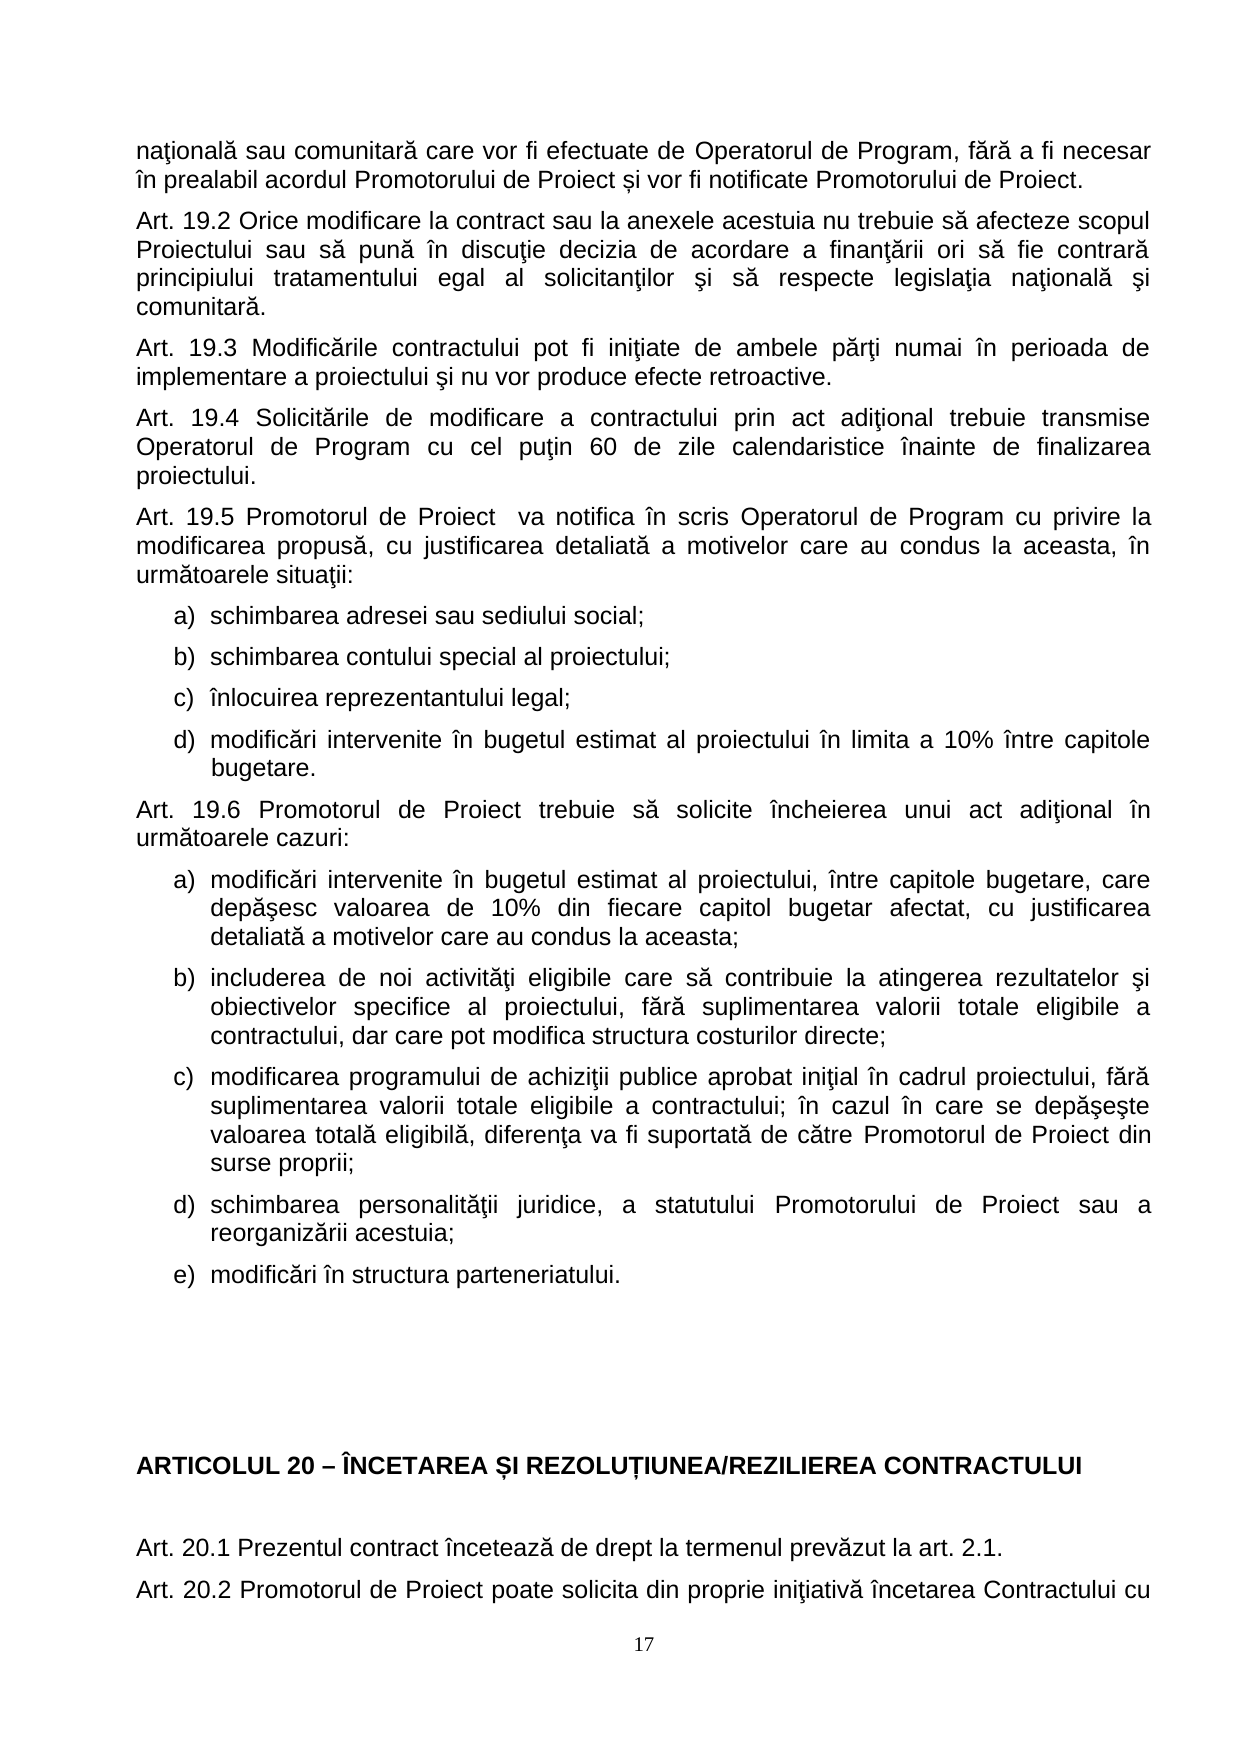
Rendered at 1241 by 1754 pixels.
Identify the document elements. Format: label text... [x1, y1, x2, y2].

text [136, 136, 1152, 193]
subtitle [136, 1574, 1152, 1603]
text Art. 19.4 Solicitările de modificare a contractului prin act adiţional trebuie transmise Operatorul de Program cu cel puţin 60 de zile calendaristice înainte de finalizarea proiectului. [136, 403, 1152, 489]
subtitle modificarea programului de achiziţii publice aprobat iniţial în cadrul proiectului, fără suplimentarea valorii totale eligibile a contractului; în cazul în care se depăşeşte valoarea totală eligibilă, diferenţa va fi suportată de către Promotorul de Proiect din surse proprii; [173, 1062, 1152, 1177]
subtitle modificări intervenite în bugetul estimat al proiectului, între capitole bugetare, care depăşesc valoarea de 10% din fiecare capitol bugetar afectat, cu justificarea detaliată a motivelor care au condus la aceasta; [173, 864, 1152, 951]
subtitle Art. 20.1 Prezentul contract încetează de drept la termenul prevăzut la art. 2.1. [136, 1533, 1152, 1562]
subtitle modificări în structura parteneriatului. [173, 1259, 1152, 1288]
subtitle Art. 19.6 Promotorul de Proiect trebuie să solicite încheierea unui act adiţional în următoarele cazuri: [136, 794, 1152, 852]
subtitle schimbarea personalităţii juridice, a statutului Promotorului de Proiect sau a reorganizării acestuia; [173, 1189, 1152, 1247]
subtitle includerea de noi activităţi eligibile care să contribuie la atingerea rezultatelor şi obiectivelor specifice al proiectului, fără suplimentarea valorii totale eligibile a contractului, dar care pot modifica structura costurilor directe; [173, 963, 1152, 1049]
list schimbarea contului special al proiectului; [173, 642, 1152, 671]
list înlocuirea reprezentantului legal; [173, 683, 1152, 712]
text Art. 19.2 Orice modificare la contract sau la anexele acestuia nu trebuie să afecteze scopul Proiectului sau să pună în discuţie decizia de acordare a finanţării ori să fie contrară principiului tratamentului egal al solicitanţilor şi să respecte legislaţia naţională şi comunitară. [136, 206, 1152, 321]
text Art. 19.3 Modificările contractului pot fi iniţiate de ambele părţi numai în perioada de implementare a proiectului şi nu vor produce efecte retroactive. [136, 333, 1152, 391]
list modificări intervenite în bugetul estimat al proiectului în limita a 10% între capitole bugetare. [173, 724, 1152, 782]
subtitle ARTICOLUL 20 – ÎNCETAREA ȘI REZOLUȚIUNEA/REZILIEREA CONTRACTULUI [136, 1451, 1152, 1479]
text Art. 19.5 Promotorul de Proiect va notifica în scris Operatorul de Program cu privire la modificarea propusă, cu justificarea detaliată a motivelor care au condus la aceasta, în următoarele situaţii: [136, 502, 1152, 588]
list schimbarea adresei sau sediului social; [173, 601, 1152, 629]
